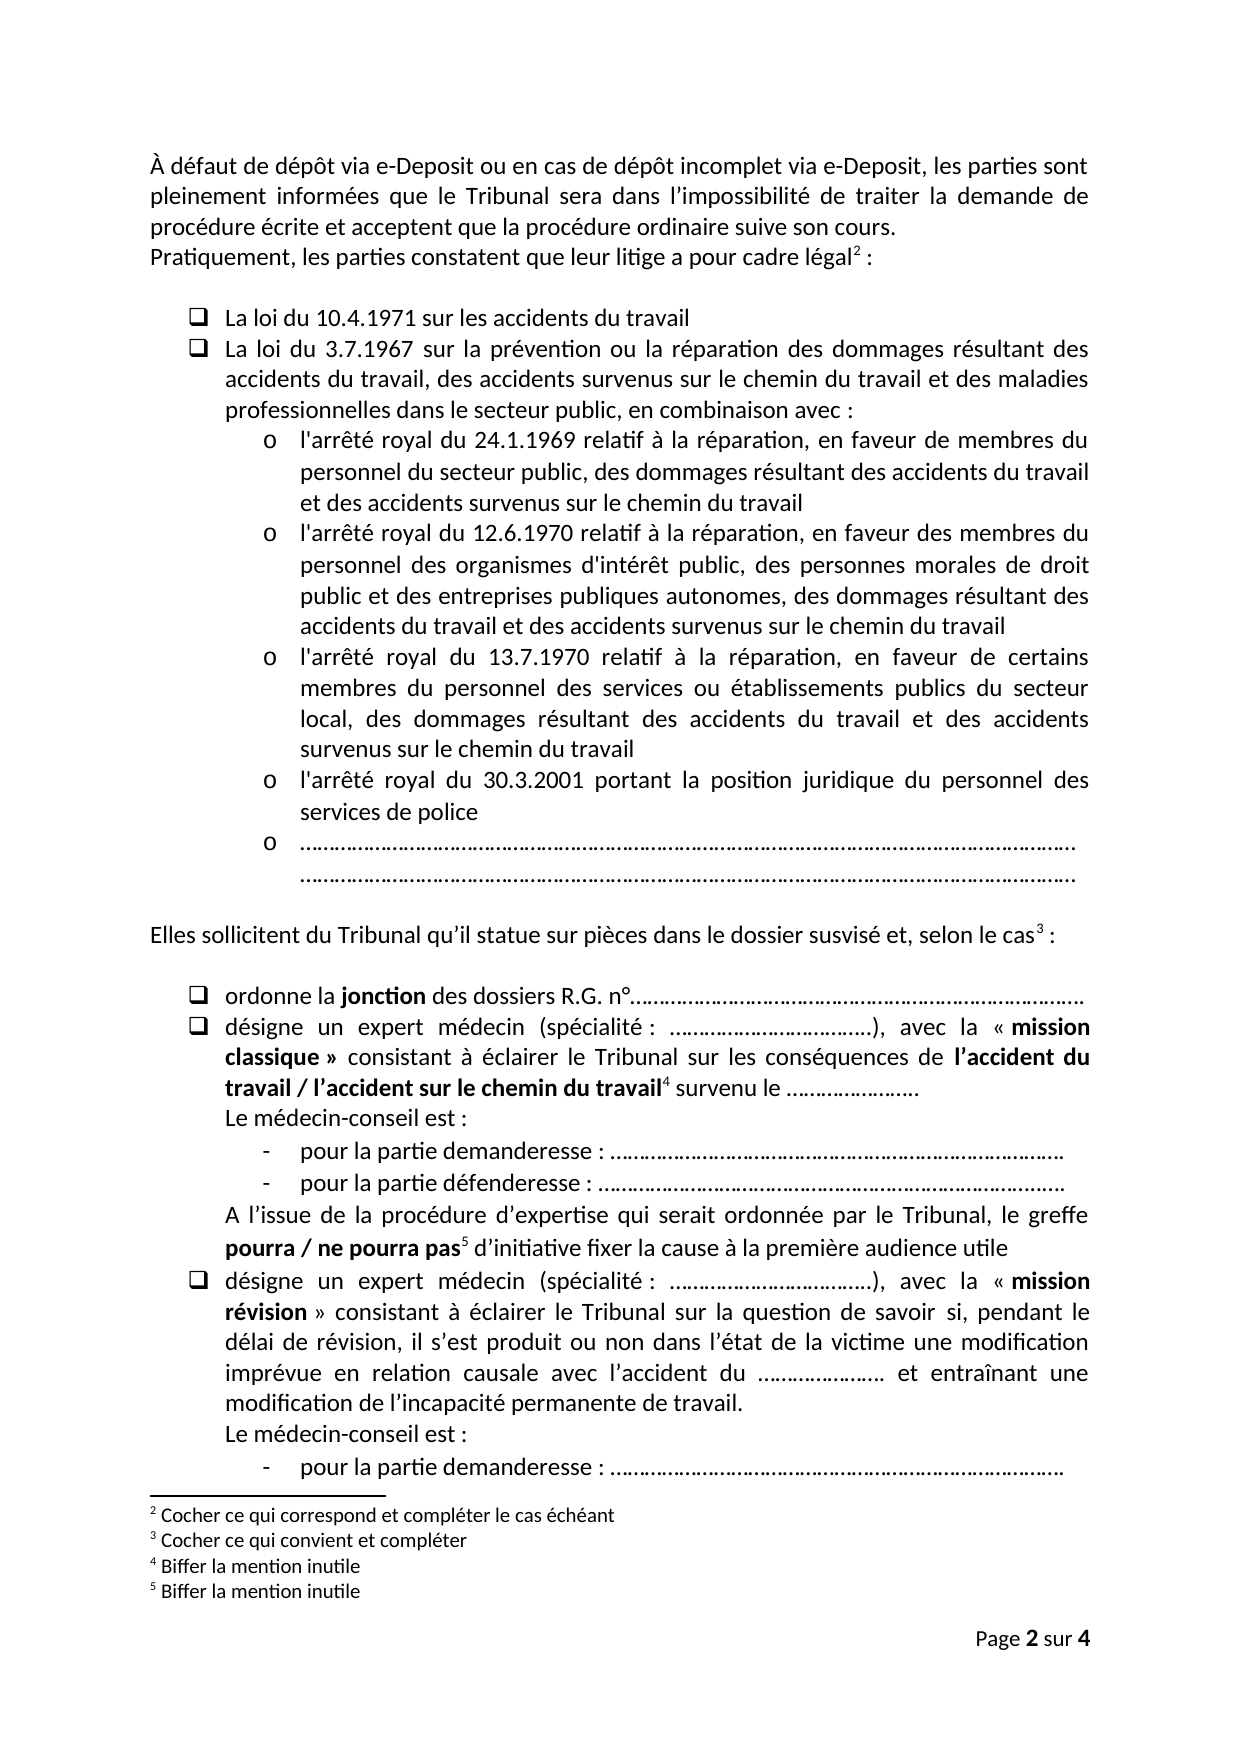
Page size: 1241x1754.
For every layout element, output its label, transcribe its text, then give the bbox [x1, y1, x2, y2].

text Le médecin-conseil est : [225, 1102, 1090, 1133]
list désigne un expert médecin (spécialité : ……………………………..), avec la « mission classique » consistant à éclairer le Tribunal sur les conséquences de l’accident du travail / l’accident sur le chemin du travail survenu le ………………….. [187, 1011, 1090, 1102]
list pour la partie demanderesse : ……………………………………………………………………. [262, 1135, 1090, 1166]
list pour la partie demanderesse : ……………………………………………………………………. [262, 1451, 1090, 1481]
list pour la partie défenderesse : …………………………………………………………………..…. [262, 1167, 1090, 1198]
text Pratiquement, les parties constatent que leur litige a pour cadre légal : [150, 242, 1090, 272]
list ordonne la jonction des dossiers R.G. n°……………………………………………………………………. [187, 980, 1090, 1011]
list La loi du 10.4.1971 sur les accidents du travail [187, 303, 1090, 333]
list désigne un expert médecin (spécialité : ……………………………..), avec la « mission révision » consistant à éclairer le Tribunal sur la question de savoir si, pendant le délai de révision, il s’est produit ou non dans l’état de la victime une modification imprévue en relation causale avec l’accident du …………………. et entraînant une modification de l’incapacité permanente de travail. [187, 1265, 1090, 1418]
list l'arrêté royal du 12.6.1970 relatif à la réparation, en faveur des membres du personnel des organismes d'intérêt public, des personnes morales de droit public et des entreprises publiques autonomes, des dommages résultant des accidents du travail et des accidents survenus sur le chemin du travail [262, 517, 1090, 641]
text Elles sollicitent du Tribunal qu’il statue sur pièces dans le dossier susvisé et, selon le cas : [150, 919, 1090, 950]
list l'arrêté royal du 13.7.1970 relatif à la réparation, en faveur de certains membres du personnel des services ou établissements publics du secteur local, des dommages résultant des accidents du travail et des accidents survenus sur le chemin du travail [262, 641, 1090, 764]
list ……………………………………………………………………………………………………………………………………………………………………………………………………………………………………………… [262, 826, 1090, 889]
list La loi du 3.7.1967 sur la prévention ou la réparation des dommages résultant des accidents du travail, des accidents survenus sur le chemin du travail et des maladies professionnelles dans le secteur public, en combinaison avec : [187, 333, 1090, 425]
text Le médecin-conseil est : [225, 1418, 1090, 1448]
list l'arrêté royal du 24.1.1969 relatif à la réparation, en faveur de membres du personnel du secteur public, des dommages résultant des accidents du travail et des accidents survenus sur le chemin du travail [262, 425, 1090, 517]
text À défaut de dépôt via e-Deposit ou en cas de dépôt incomplet via e-Deposit, les parties sont pleinement informées que le Tribunal sera dans l’impossibilité de traiter la demande de procédure écrite et acceptent que la procédure ordinaire suive son cours. [150, 150, 1090, 242]
list l'arrêté royal du 30.3.2001 portant la position juridique du personnel des services de police [262, 764, 1090, 826]
